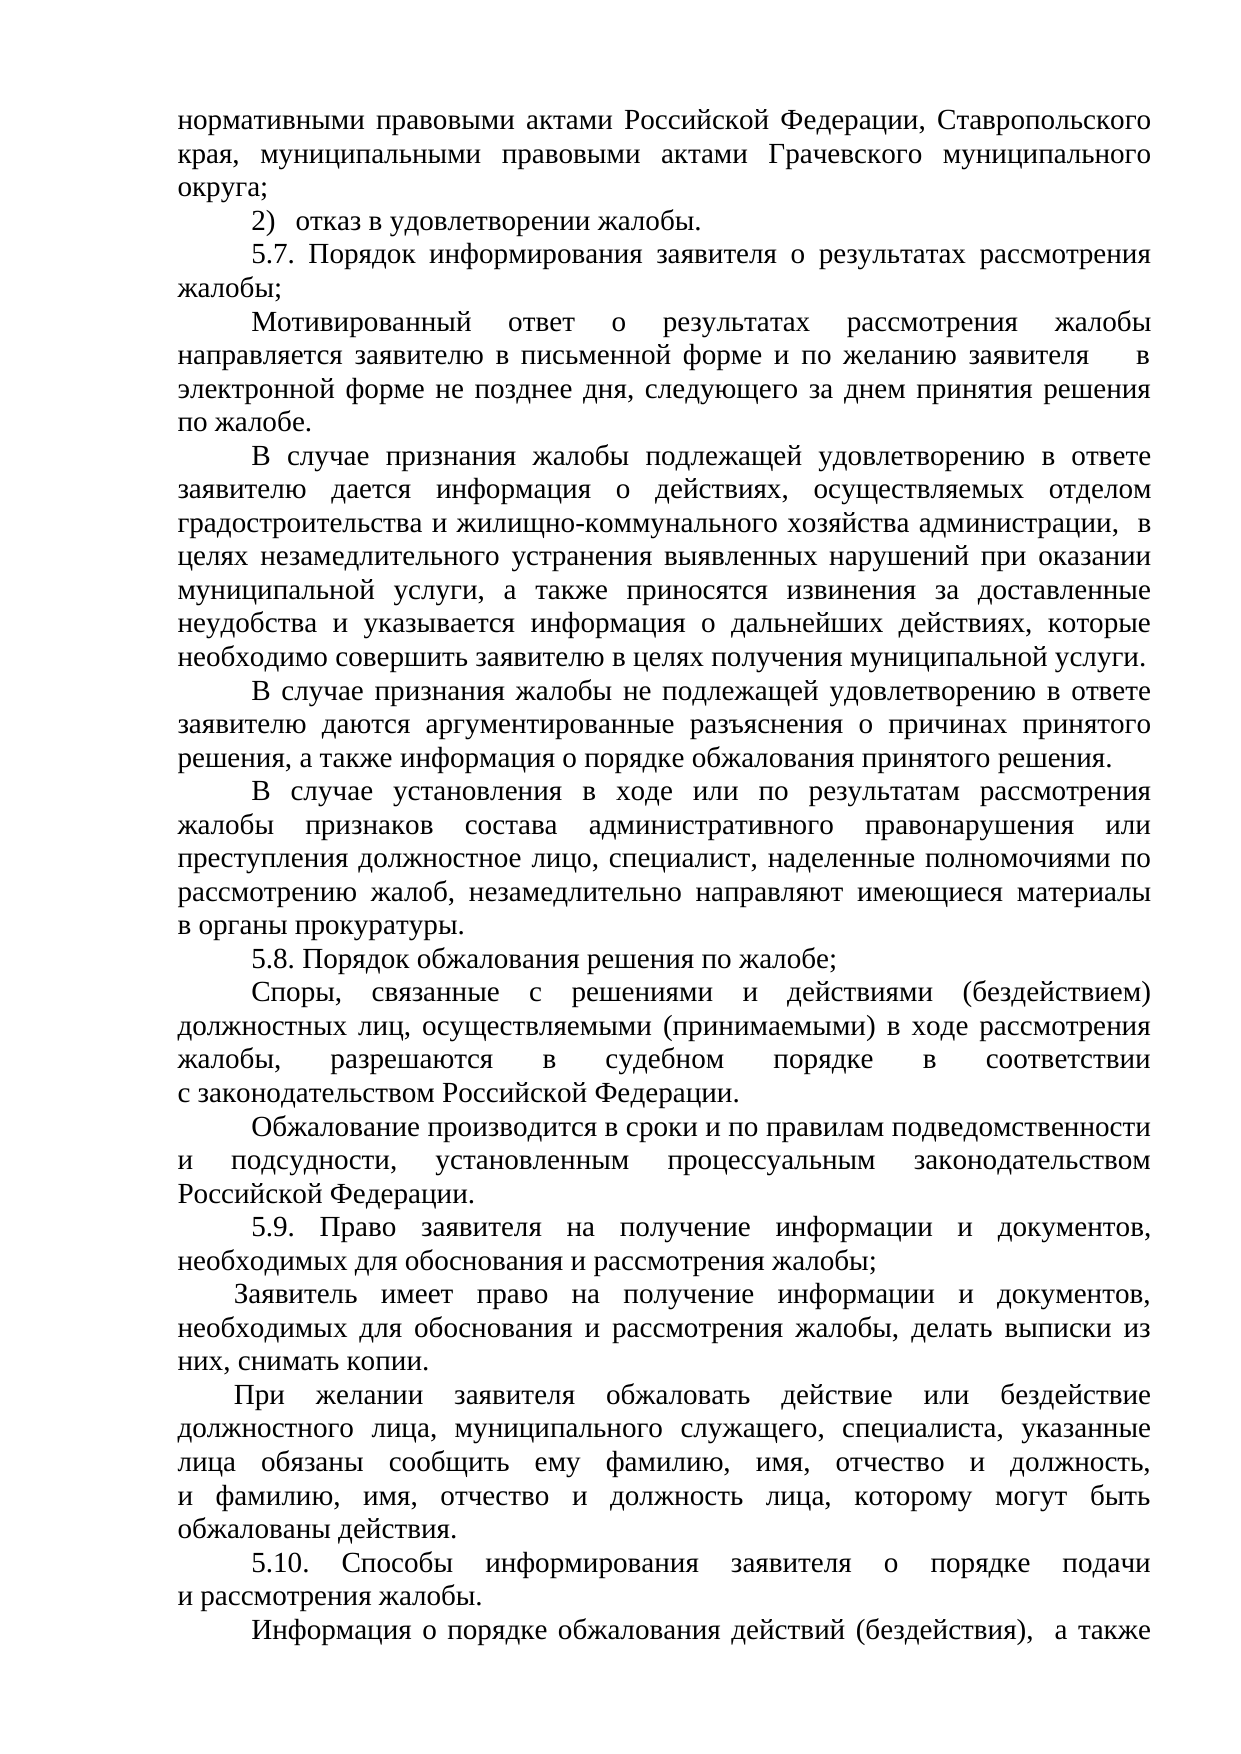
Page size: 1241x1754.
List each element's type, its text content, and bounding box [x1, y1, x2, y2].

text В случае признания жалобы подлежащей удовлетворению в ответе заявителю дается информация о действиях, осуществляемых отделом градостроительства и жилищно-коммунального хозяйства администрации, в целях незамедлительного устранения выявленных нарушений при оказании муниципальной услуги, а также приносятся извинения за доставленные неудобства и указывается информация о дальнейших действиях, которые необходимо совершить заявителю в целях получения муниципальной услуги. [177, 438, 1152, 673]
text Заявитель имеет право на получение информации и документов, необходимых для обоснования и рассмотрения жалобы, делать выписки из них, снимать копии. [177, 1276, 1152, 1377]
text Споры, связанные с решениями и действиями (бездействием) должностных лиц, осуществляемыми (принимаемыми) в ходе рассмотрения жалобы, разрешаются в судебном порядке в соответствии с законодательством Российской Федерации. [177, 974, 1152, 1109]
text При желании заявителя обжаловать действие или бездействие должностного лица, муниципального служащего, специалиста, указанные лица обязаны сообщить ему фамилию, имя, отчество и должность, и фамилию, имя, отчество и должность лица, которому могут быть обжалованы действия. [177, 1377, 1152, 1545]
text 5.9. Право заявителя на получение информации и документов, необходимых для обоснования и рассмотрения жалобы; [177, 1209, 1152, 1276]
text 5.7. Порядок информирования заявителя о результатах рассмотрения жалобы; [177, 237, 1152, 304]
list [177, 102, 1152, 203]
text 5.8. Порядок обжалования решения по жалобе; [177, 941, 1152, 974]
text Обжалование производится в сроки и по правилам подведомственности и подсудности, установленным процессуальным законодательством Российской Федерации. [177, 1109, 1152, 1209]
text В случае признания жалобы не подлежащей удовлетворению в ответе заявителю даются аргументированные разъяснения о причинах принятого решения, а также информация о порядке обжалования принятого решения. [177, 673, 1152, 773]
text Мотивированный ответ о результатах рассмотрения жалобы направляется заявителю в письменной форме и по желанию заявителя в электронной форме не позднее дня, следующего за днем принятия решения по жалобе. [177, 304, 1152, 438]
text 5.10. Способы информирования заявителя о порядке подачи и рассмотрения жалобы. [177, 1545, 1152, 1612]
text В случае установления в ходе или по результатам рассмотрения жалобы признаков состава административного правонарушения или преступления должностное лицо, специалист, наделенные полномочиями по рассмотрению жалоб, незамедлительно направляют имеющиеся материалы в органы прокуратуры. [177, 773, 1152, 941]
list отказ в удовлетворении жалобы. [177, 203, 1152, 237]
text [177, 1612, 1152, 1645]
